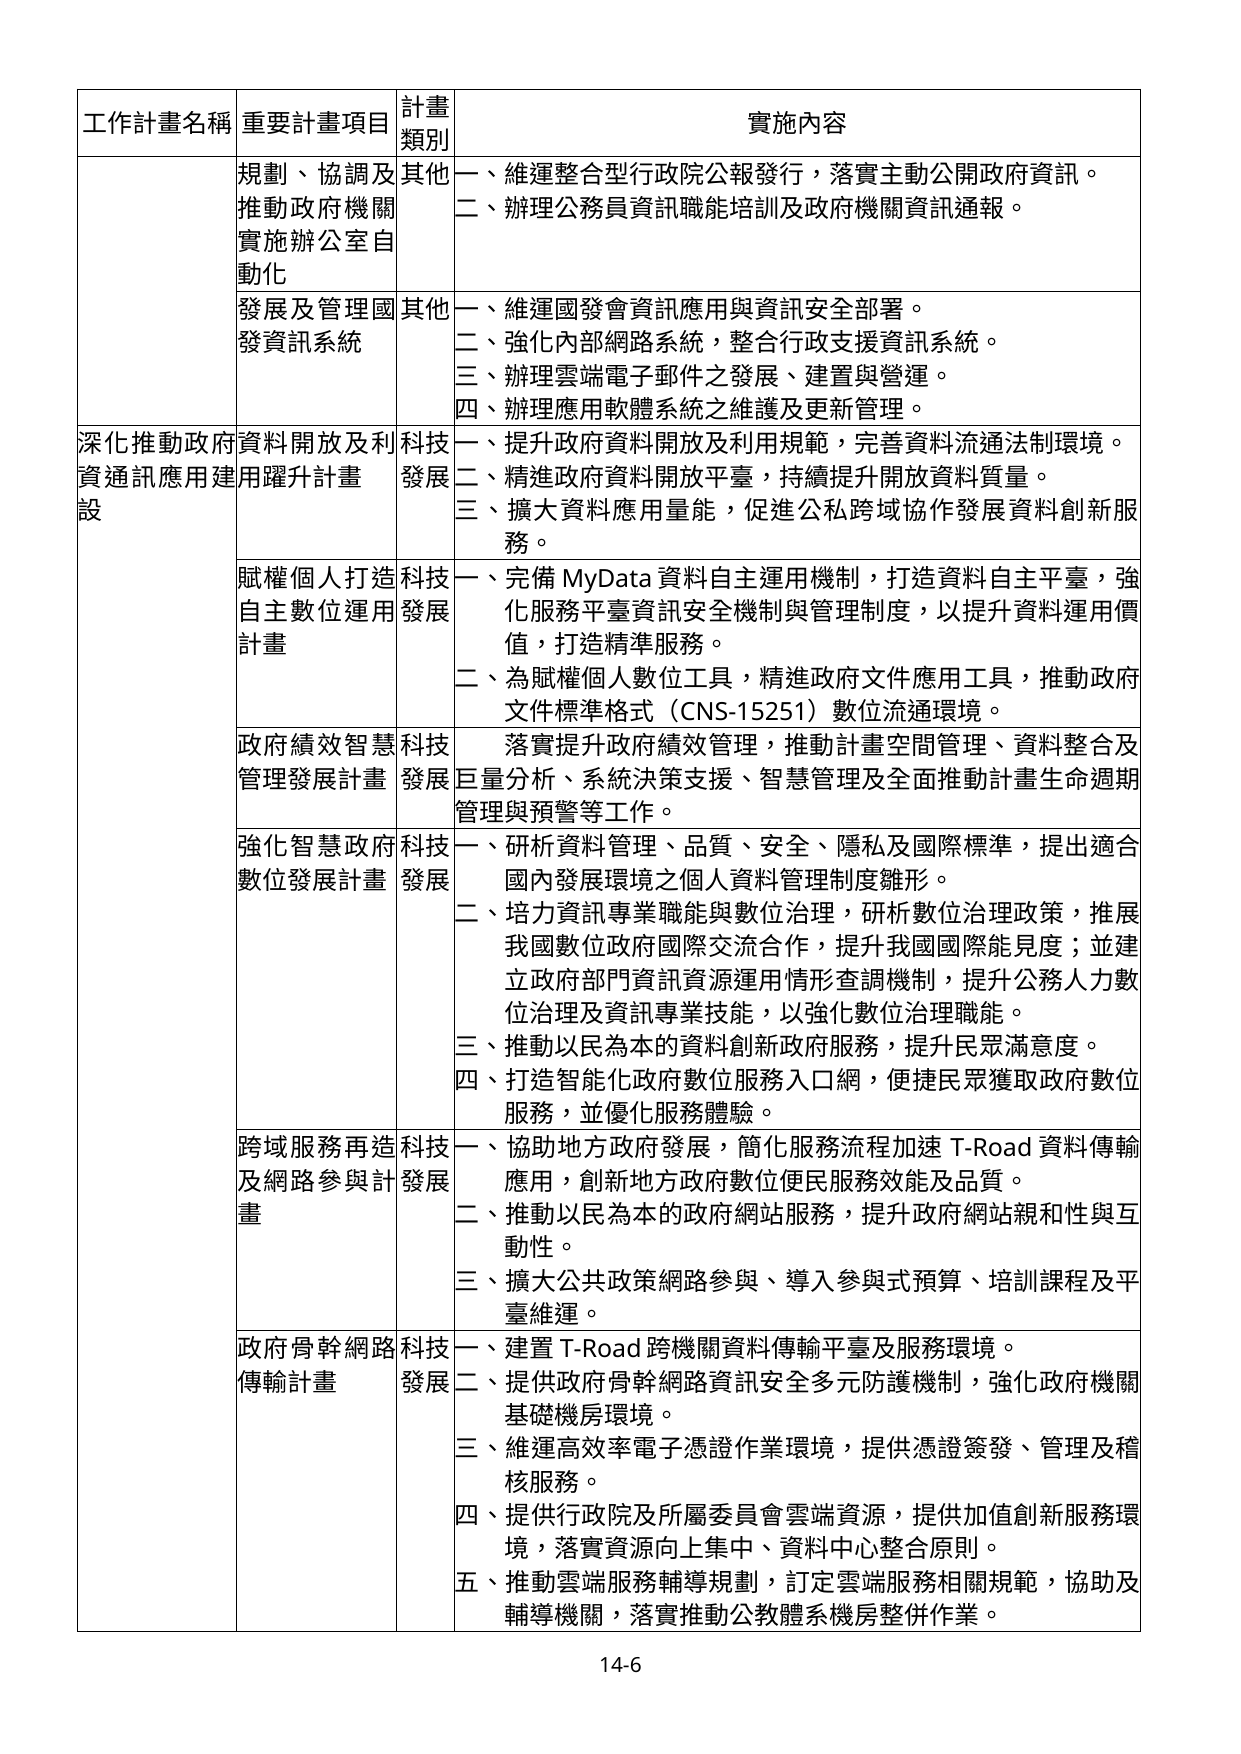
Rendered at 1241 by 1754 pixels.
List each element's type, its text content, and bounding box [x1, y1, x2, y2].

table_cell 科技發展 [397, 728, 454, 828]
table_cell 政府績效智慧管理發展計畫 [237, 728, 396, 828]
table_cell 賦權個人打造自主數位運用計畫 [237, 560, 396, 727]
table_cell 其他 [397, 157, 454, 291]
table_cell 一、維運整合型行政院公報發行，落實主動公開政府資訊。 二、辦理公務員資訊職能培訓及政府機關資訊通報。 [455, 157, 1140, 291]
table_cell 科技發展 [397, 426, 454, 559]
table_cell 跨域服務再造及網路參與計畫 [237, 1130, 396, 1330]
table_cell 一、提升政府資料開放及利用規範，完善資料流通法制環境。 二、精進政府資料開放平臺，持續提升開放資料質量。 三、擴大資料應用量能，促進公私跨域協作發展資料創新服務。 [455, 426, 1140, 559]
table_header 重要計畫項目 [237, 90, 396, 156]
table_cell 一、完備MyData資料自主運用機制，打造資料自主平臺，強化服務平臺資訊安全機制與管理制度，以提升資料運用價值，打造精準服務。 二、為賦權個人數位工具，精進政府文件應用工具，推動政府文件標準格式（CNS-15251）數位流通環境。 [455, 560, 1140, 727]
table_cell 規劃、協調及推動政府機關實施辦公室自動化 [237, 157, 396, 291]
table_header 工作計畫名稱 [78, 90, 236, 156]
table_cell 一、維運國發會資訊應用與資訊安全部署。 二、強化內部網路系統，整合行政支援資訊系統。 三、辦理雲端電子郵件之發展、建置與營運。 四、辦理應用軟體系統之維護及更新管理。 [455, 292, 1140, 425]
table_cell 一、研析資料管理、品質、安全、隱私及國際標準，提出適合國內發展環境之個人資料管理制度雛形。 二、培力資訊專業職能與數位治理，研析數位治理政策，推展我國數位政府國際交流合作，提升我國國際能見度；並建立政府部門資訊資源運用情形查調機制，提升公務人力數位治理及資訊專業技能，以強化數位治理職能。 三、推動以民為本的資料創新政府服務，提升民眾滿意度。 四、打造智能化政府數位服務入口網，便捷民眾獲取政府數位服務，並優化服務體驗。 [455, 829, 1140, 1129]
table_cell 其他 [397, 292, 454, 425]
table_cell 發展及管理國發資訊系統 [237, 292, 396, 425]
table_cell 科技發展 [397, 829, 454, 1129]
table_cell 資料開放及利用躍升計畫 [237, 426, 396, 559]
table_header 計畫類別 [397, 90, 454, 156]
table_cell 科技發展 [397, 1130, 454, 1330]
table_cell 強化智慧政府數位發展計畫 [237, 829, 396, 1129]
table_cell 深化推動政府資通訊應用建設 [78, 426, 236, 1631]
table_cell 科技發展 [397, 1331, 454, 1631]
table_cell 科技發展 [397, 560, 454, 727]
table_cell 政府骨幹網路傳輸計畫 [237, 1331, 396, 1631]
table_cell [455, 1331, 1140, 1631]
table_cell 一、協助地方政府發展，簡化服務流程加速T-Road資料傳輸應用，創新地方政府數位便民服務效能及品質。 二、推動以民為本的政府網站服務，提升政府網站親和性與互動性。 三、擴大公共政策網路參與、導入參與式預算、培訓課程及平臺維運。 [455, 1130, 1140, 1330]
table_cell 落實提升政府績效管理，推動計畫空間管理、資料整合及巨量分析、系統決策支援、智慧管理及全面推動計畫生命週期管理與預警等工作。 [455, 728, 1140, 828]
table_header 實施內容 [455, 90, 1140, 156]
